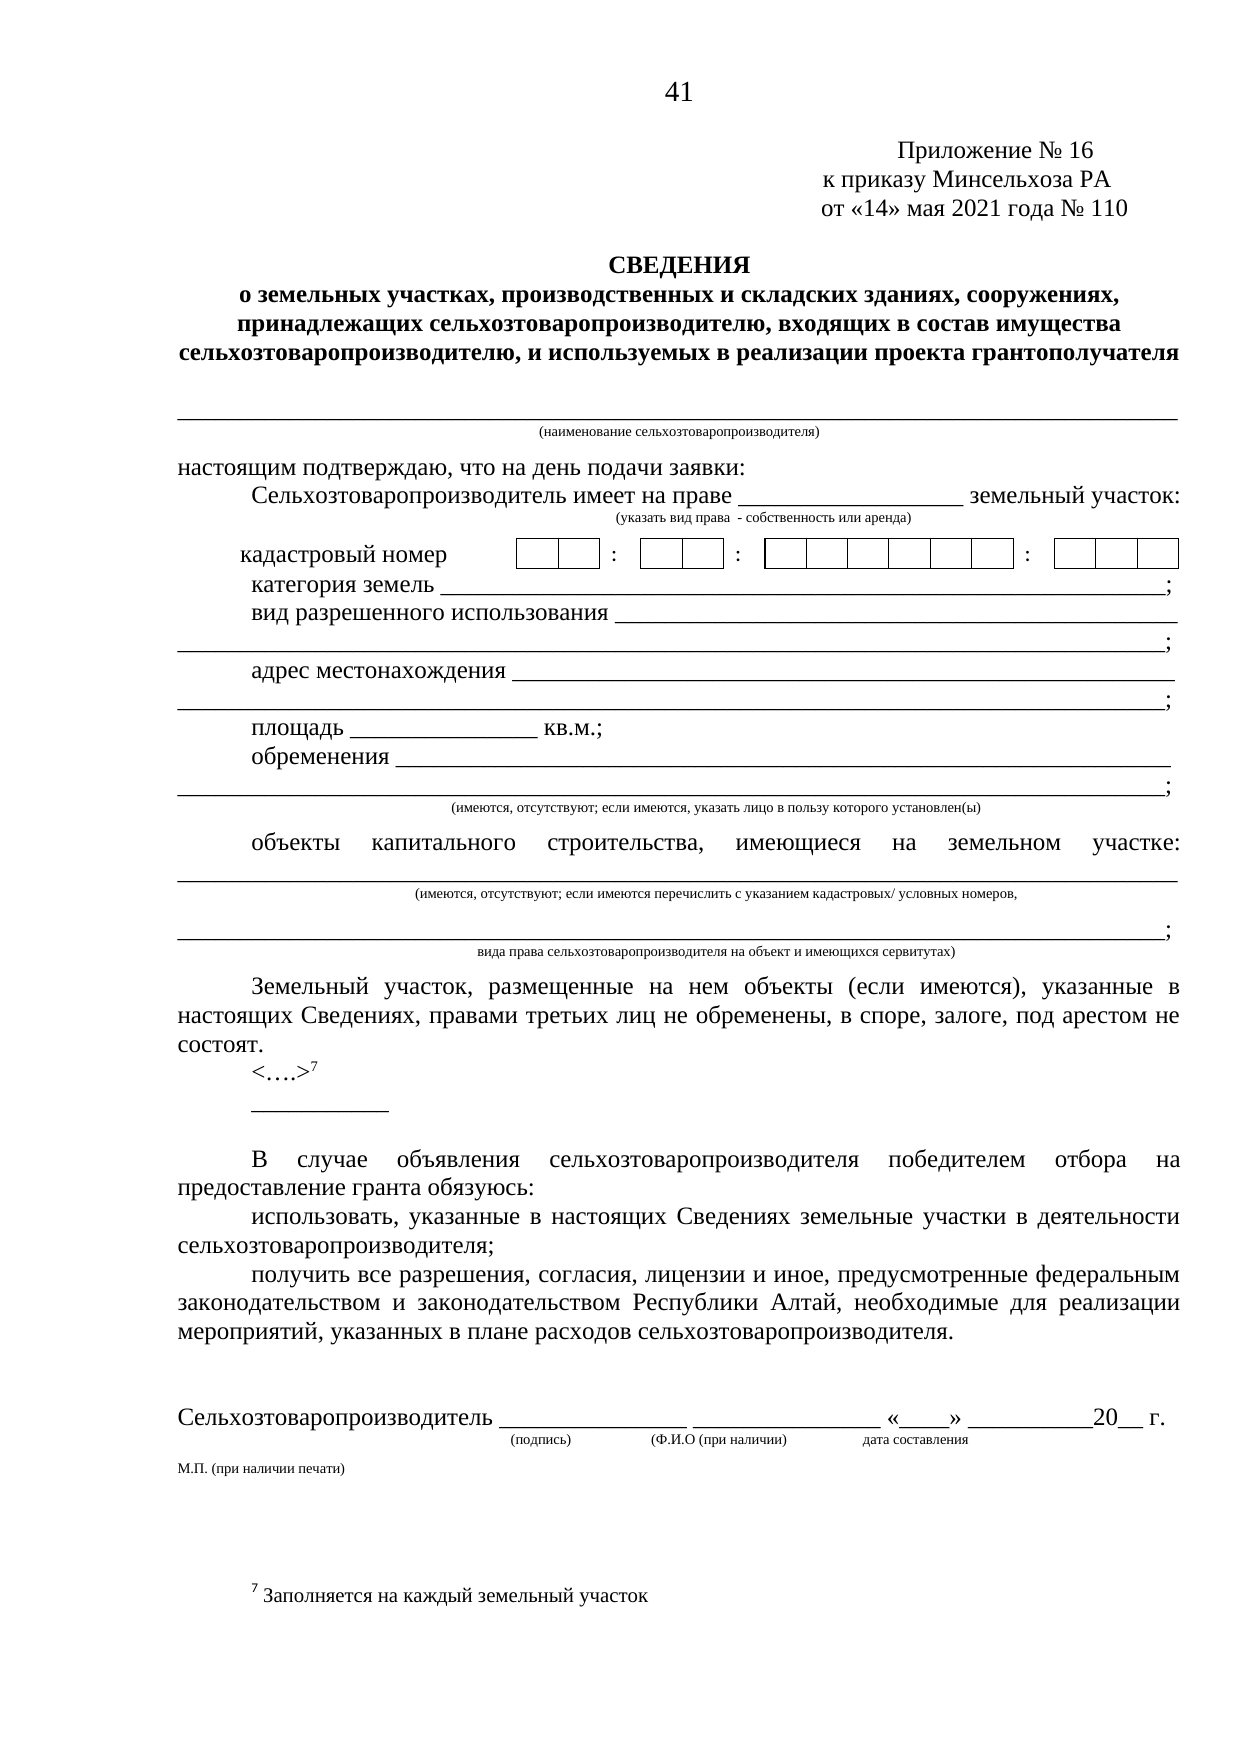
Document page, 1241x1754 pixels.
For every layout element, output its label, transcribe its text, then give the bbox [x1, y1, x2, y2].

text _______________________________________________________________________________; [177, 770, 1181, 799]
table_header [931, 539, 971, 568]
table_header [807, 539, 847, 568]
text использовать, указанные в настоящих Сведениях земельные участки в деятельности сельхозтоваропроизводителя; [177, 1201, 1181, 1259]
text М.П. (при наличии печати) [177, 1460, 1181, 1489]
text Земельный участок, размещенные на нем объекты (если имеются), указанные в настоящих Сведениях, правами третьих лиц не обременены, в споре, залоге, под арестом не состоят. [177, 971, 1181, 1057]
table_header : [600, 538, 640, 568]
text адрес местонахождения _____________________________________________________ [177, 655, 1181, 684]
text к приказу Минсельхоза РА [753, 164, 1181, 193]
text Сельхозтоваропроизводитель _______________ _______________ «____» __________20__ г. [177, 1402, 1181, 1431]
table_header [848, 539, 888, 568]
text получить все разрешения, согласия, лицензии и иное, предусмотренные федеральным законодательством и законодательством Республики Алтай, необходимые для реализации мероприятий, указанных в плане расходов сельхозтоваропроизводителя. [177, 1259, 1181, 1345]
text от «14» мая 2021 года № 110 [768, 193, 1181, 222]
text _______________________________________________________________________________; [177, 684, 1181, 712]
text (имеются, отсутствуют; если имеются, указать лицо в пользу которого установлен(ы) [177, 799, 1181, 827]
text (указать вид права - собственность или аренда) [177, 509, 1181, 538]
text СВЕДЕНИЯ [177, 250, 1181, 279]
table_header [641, 539, 682, 568]
table_header кадастровый номер [163, 538, 516, 568]
text В случае объявления сельхозтоваропроизводителя победителем отбора на предоставление гранта обязуюсь: [177, 1144, 1181, 1201]
text (подпись) (Ф.И.О (при наличии) дата составления [177, 1431, 1181, 1460]
text (имеются, отсутствуют; если имеются перечислить с указанием кадастровых/ условных номеров, [177, 885, 1181, 914]
table_header [1138, 539, 1178, 568]
text обременения ______________________________________________________________ [177, 741, 1181, 770]
text категория земель __________________________________________________________; [177, 569, 1181, 597]
text (наименование сельхозтоваропроизводителя) [177, 423, 1181, 452]
text вид разрешенного использования _____________________________________________ [177, 597, 1181, 626]
text о земельных участках, производственных и складских зданиях, сооружениях, принадлежащих сельхозтоваропроизводителю, входящих в состав имущества сельхозтоваропроизводителю, и используемых в реализации проекта грантополучателя [177, 279, 1181, 365]
text Приложение № 16 [753, 135, 1181, 164]
table_header [683, 539, 723, 568]
table_header : [1014, 538, 1054, 568]
table_header [517, 539, 558, 568]
text ___________ [251, 1086, 1181, 1115]
table_header [766, 539, 806, 568]
table_header [1096, 539, 1137, 568]
table_header [889, 539, 930, 568]
text площадь _______________ кв.м.; [177, 712, 1181, 741]
table_header [559, 539, 599, 568]
text _______________________________________________________________________________; [177, 914, 1181, 942]
text вида права сельхозтоваропроизводителя на объект и имеющихся сервитутах) [177, 942, 1181, 971]
text <….> [251, 1057, 1181, 1086]
table_header : [724, 538, 764, 568]
text _______________________________________________________________________________; [177, 626, 1181, 655]
text ________________________________________________________________________________ [177, 394, 1181, 423]
text Сельхозтоваропроизводитель имеет на праве __________________ земельный участок: [251, 480, 1181, 509]
text настоящим подтверждаю, что на день подачи заявки: [177, 452, 1181, 480]
table_header [972, 539, 1013, 568]
text объекты капитального строительства, имеющиеся на земельном участке: ________________________________________________________________________________ [177, 827, 1181, 885]
table_header [1055, 539, 1095, 568]
